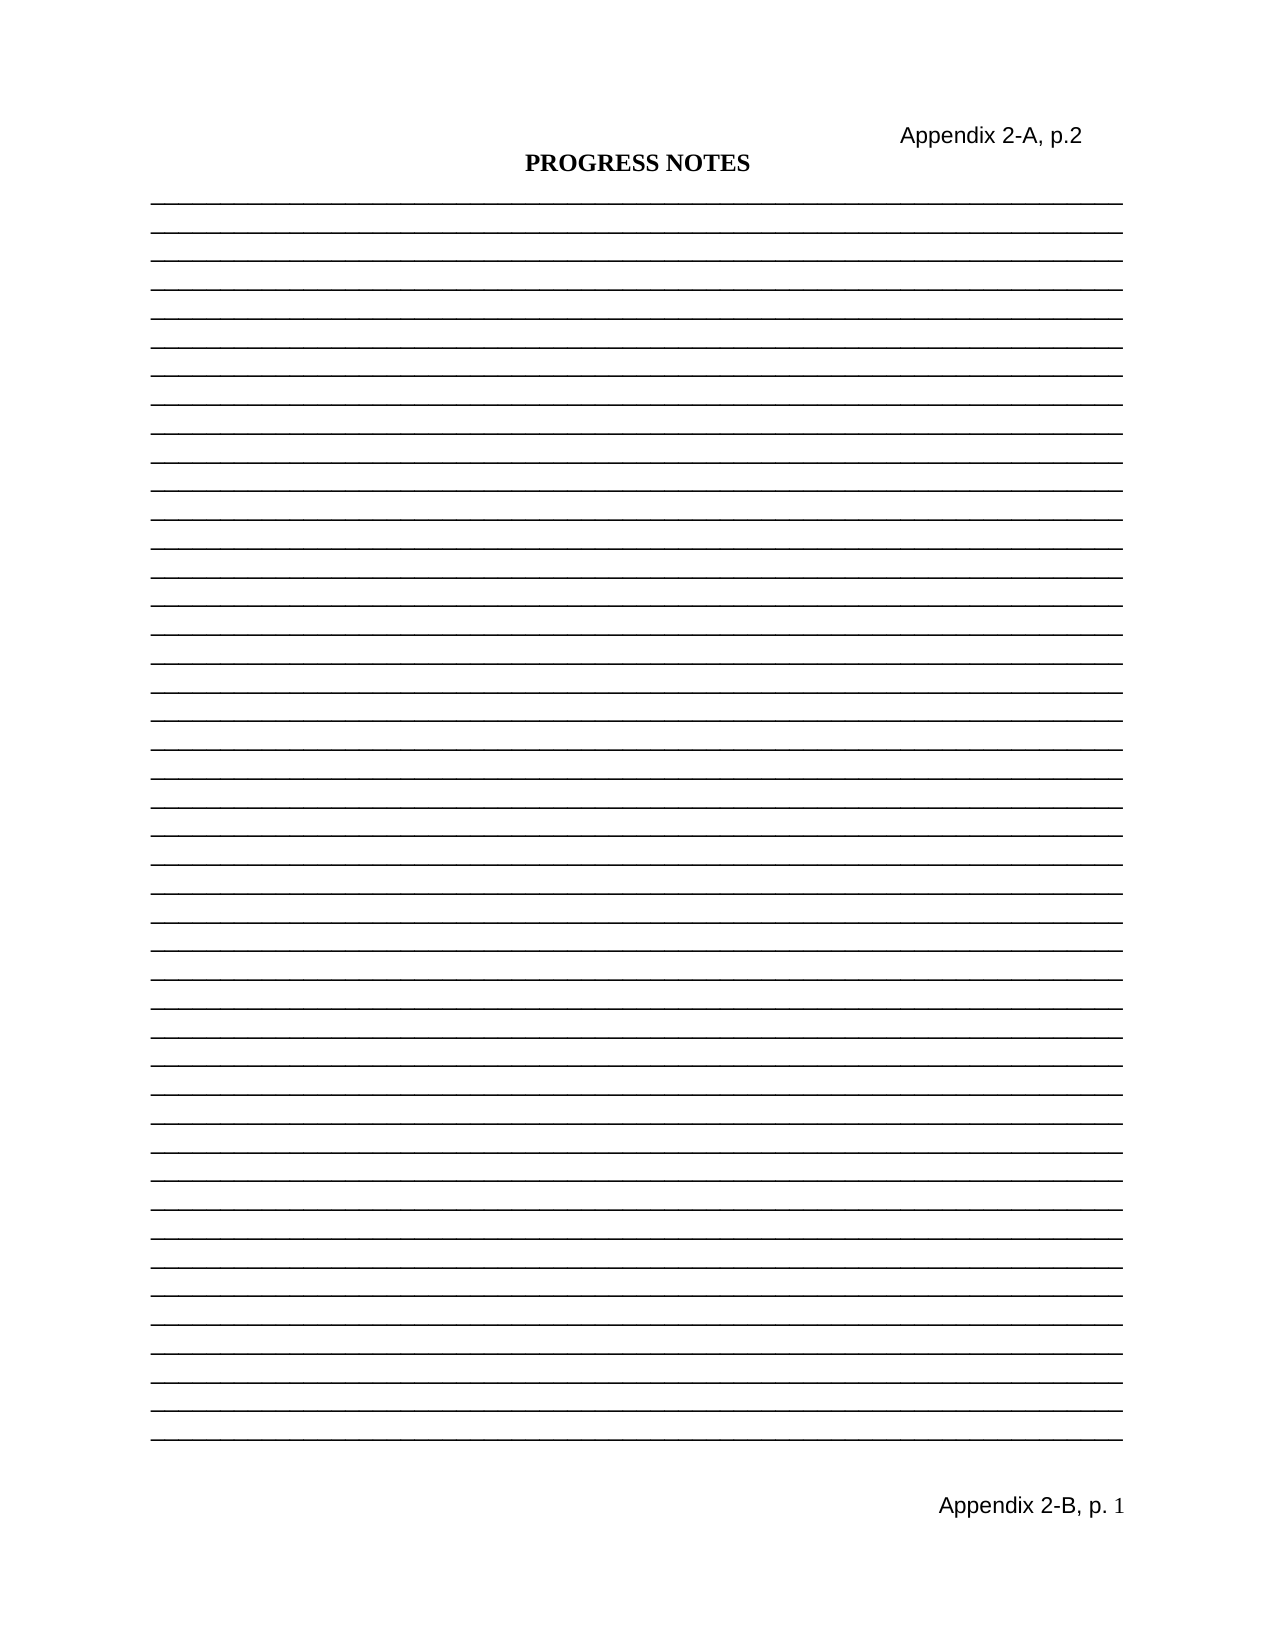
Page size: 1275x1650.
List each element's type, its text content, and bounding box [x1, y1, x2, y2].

text Appendix 2-A, p.2 [825, 122, 1125, 148]
text ________________________________________________________________________________________________________________________________________________________________________________________________________________________________________________________________________________________________________________________________________________________________________________________________________________________________________________________________________________________________________________________________________________________________________________________________________________________________________________________________________________________________________________________________________________________________________________________________________________________________________________________________________________________________________________________________________________________________________________________________________________________________________________________________________________________________________________________________________________________________________________________________________________________________________________________________________________________________________________________________________________________________________________________________________________________________________________________________________________________________________________________________________________________________________________________________________________________________________________________________________________________________________________________________________________________________________________________________________________________________________________________________________________________________________________________________________________________________________________________________________________________________________________________________________________________________________________________________________________________________________________________________________________________________________________________________________________________________________________________________________________________________________________________________________________________________________________________________________________________________________________________________________________________________________________________________________________________________________________________________________________________________________________________________________________________________________________________________________________________________________________________________________________________________________________ [150, 177, 1125, 1327]
text __________________________________________________________________________________________________________________________________________________________________________________________________________________ [150, 1327, 1125, 1413]
text ______________________________________________________________________ [150, 1413, 1125, 1442]
text Appendix 2-B, p. 1 [150, 1492, 1125, 1519]
subtitle PROGRESS NOTES [150, 148, 1125, 177]
